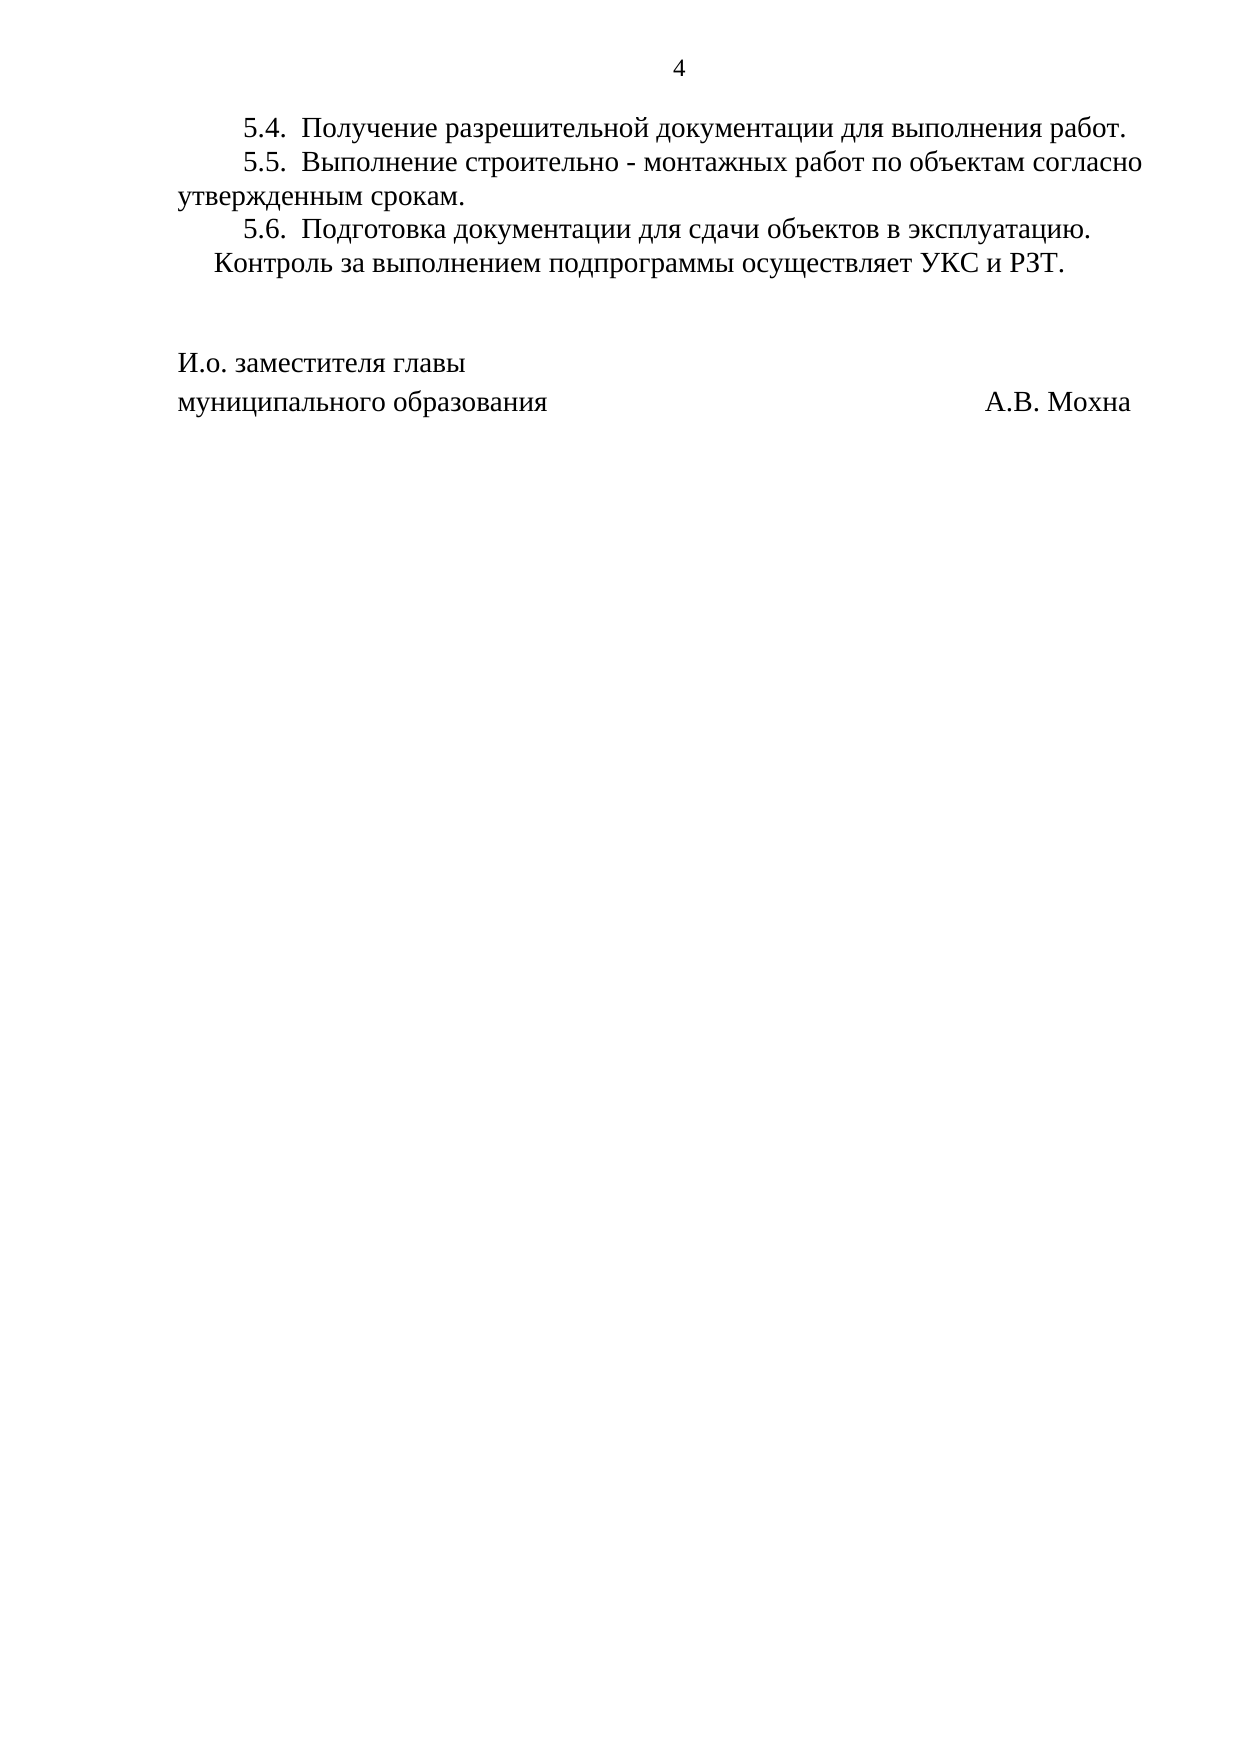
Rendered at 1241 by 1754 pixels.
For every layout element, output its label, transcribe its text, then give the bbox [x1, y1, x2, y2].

text 5.6. Подготовка документации для сдачи объектов в эксплуатацию. [177, 211, 1181, 245]
text муниципального образования А.В. Мохна [177, 384, 1181, 417]
text И.о. заместителя главы [177, 345, 1181, 379]
text 5.5. Выполнение строительно - монтажных работ по объектам согласно утвержденным срокам. [177, 144, 1181, 211]
text 5.4. Получение разрешительной документации для выполнения работ. [177, 111, 1181, 144]
text Контроль за выполнением подпрограммы осуществляет УКС и РЗТ. [177, 245, 1181, 278]
